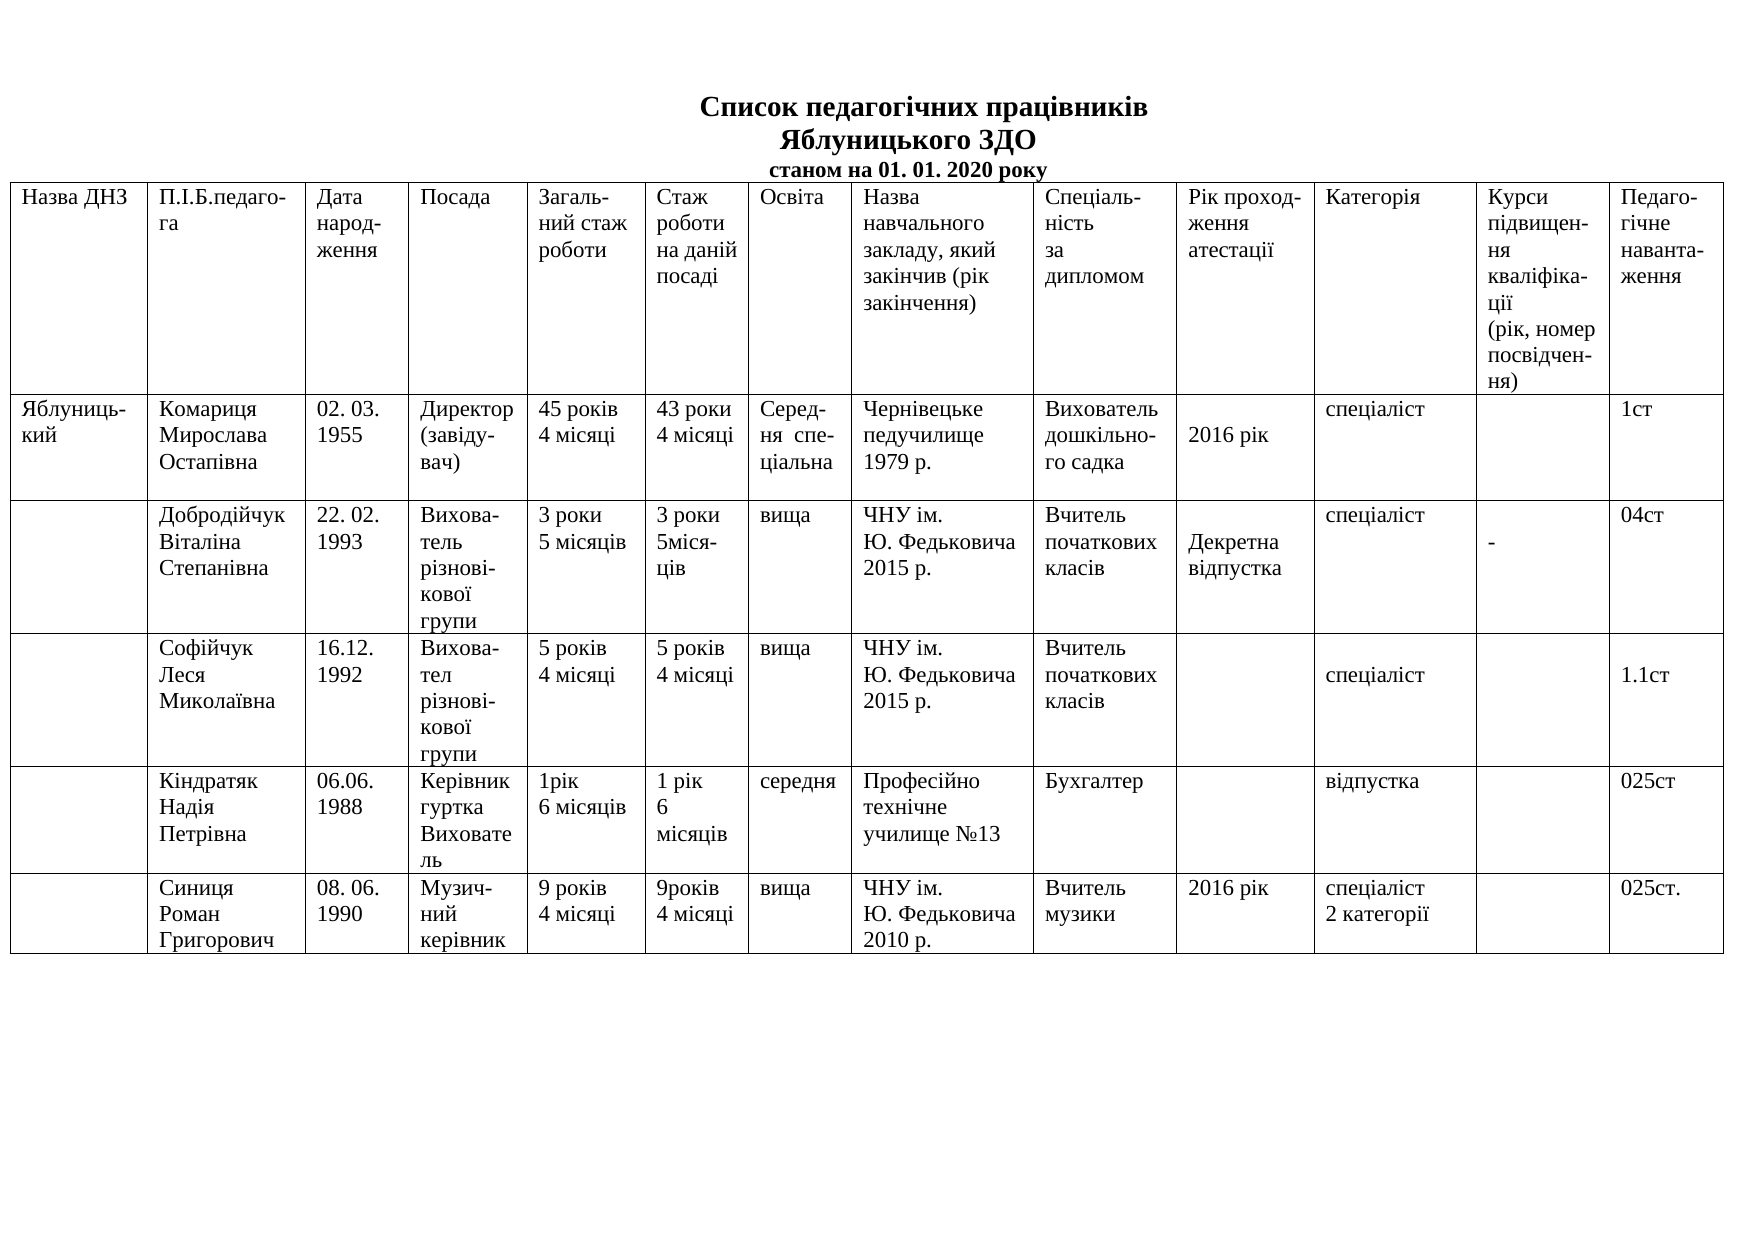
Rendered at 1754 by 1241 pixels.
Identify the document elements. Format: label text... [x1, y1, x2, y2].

table_cell ЧНУ ім. Ю. Федьковича 2015 р. [852, 634, 1033, 766]
table_cell cпеціаліст 2 категорії [1315, 874, 1476, 953]
table_cell 43 роки 4 місяці [646, 395, 748, 500]
text Список педагогічних працівників [118, 89, 1698, 122]
table_cell Вчитель музики [1034, 874, 1176, 953]
table_cell Яблуниць- кий [11, 395, 147, 500]
table_cell Софійчук Леся Миколаївна [148, 634, 305, 766]
table_cell 1рік 6 місяців [528, 767, 645, 872]
table_header Посада [409, 183, 527, 394]
table_cell 08. 06. 1990 [306, 874, 408, 953]
table_cell [1477, 634, 1609, 766]
table_cell [1477, 767, 1609, 872]
table_cell 025ст [1610, 767, 1723, 872]
table_cell вища [749, 501, 851, 633]
table_cell [1177, 767, 1314, 872]
table_cell Кіндратяк Надія Петрівна [148, 767, 305, 872]
table_cell - [1477, 501, 1609, 633]
table_cell Вихователь дошкільно-го садка [1034, 395, 1176, 500]
table_cell 02. 03. 1955 [306, 395, 408, 500]
table_cell [1477, 395, 1609, 500]
table_cell 1 рік 6 місяців [646, 767, 748, 872]
table_cell спеціаліст [1315, 634, 1476, 766]
table_cell Бухгалтер [1034, 767, 1176, 872]
table_cell [11, 634, 147, 766]
table_cell 3 роки 5 місяців [528, 501, 645, 633]
table_cell [11, 874, 147, 953]
table_cell Вихова-тель різнові-кової групи [409, 501, 527, 633]
table_header Загаль-ний стаж роботи [528, 183, 645, 394]
table_header П.І.Б.педаго-га [148, 183, 305, 394]
table_cell [11, 767, 147, 872]
table_cell 22. 02. 1993 [306, 501, 408, 633]
table_cell 04ст [1610, 501, 1723, 633]
table_cell 45 років 4 місяці [528, 395, 645, 500]
table_cell середня [749, 767, 851, 872]
table_cell [11, 501, 147, 633]
table_cell Керівник гуртка Вихователь [409, 767, 527, 872]
table_cell спеціаліст [1315, 395, 1476, 500]
table_cell Чернівецьке педучилище 1979 р. [852, 395, 1033, 500]
table_cell 9років 4 місяці [646, 874, 748, 953]
table_cell Вихова-тел різнові-кової групи [409, 634, 527, 766]
table_cell 9 років 4 місяці [528, 874, 645, 953]
table_cell Комариця Мирослава Остапівна [148, 395, 305, 500]
table_header Назва навчального закладу, який закінчив (рік закінчення) [852, 183, 1033, 394]
table_cell 2016 рік [1177, 874, 1314, 953]
table_cell 2016 рік [1177, 395, 1314, 500]
table_cell ЧНУ ім. Ю. Федьковича 2010 р. [852, 874, 1033, 953]
table_cell [1177, 634, 1314, 766]
table_header Спеціаль-ність за дипломом [1034, 183, 1176, 394]
table_cell 025ст. [1610, 874, 1723, 953]
table_header Категорія [1315, 183, 1476, 394]
text Яблуницького ЗДО [118, 122, 1698, 156]
table_cell 1.1ст [1610, 634, 1723, 766]
table_cell Професійно технічне училище №13 [852, 767, 1033, 872]
table_header Освіта [749, 183, 851, 394]
table_header Рік проход-ження атестації [1177, 183, 1314, 394]
table_cell [1477, 874, 1609, 953]
table_cell 5 років 4 місяці [646, 634, 748, 766]
table_cell Музич-ний керівник [409, 874, 527, 953]
table_cell спеціаліст [1315, 501, 1476, 633]
text станом на 01. 01. 2020 року [118, 156, 1698, 182]
table_header Курси підвищен-ня кваліфіка-ції (рік, номер посвідчен-ня) [1477, 183, 1609, 394]
table_header Дата народ- ження [306, 183, 408, 394]
table_cell 06.06. 1988 [306, 767, 408, 872]
table_cell 1ст [1610, 395, 1723, 500]
table_header Назва ДНЗ [11, 183, 147, 394]
table_header Стаж роботи на даній посаді [646, 183, 748, 394]
table_cell Серед- ня спе- ціальна [749, 395, 851, 500]
table_cell Декретна відпустка [1177, 501, 1314, 633]
table_cell 16.12. 1992 [306, 634, 408, 766]
table_cell Директор (завіду-вач) [409, 395, 527, 500]
table_cell відпустка [1315, 767, 1476, 872]
table_cell вища [749, 874, 851, 953]
table_cell Добродійчук Віталіна Степанівна [148, 501, 305, 633]
table_cell вища [749, 634, 851, 766]
table_cell 3 роки 5міся-ців [646, 501, 748, 633]
table_cell ЧНУ ім. Ю. Федьковича 2015 р. [852, 501, 1033, 633]
table_cell Синиця Роман Григорович [148, 874, 305, 953]
table_cell Вчитель початкових класів [1034, 501, 1176, 633]
table_cell Вчитель початкових класів [1034, 634, 1176, 766]
table_cell 5 років 4 місяці [528, 634, 645, 766]
table_header Педаго-гічне наванта-ження [1610, 183, 1723, 394]
